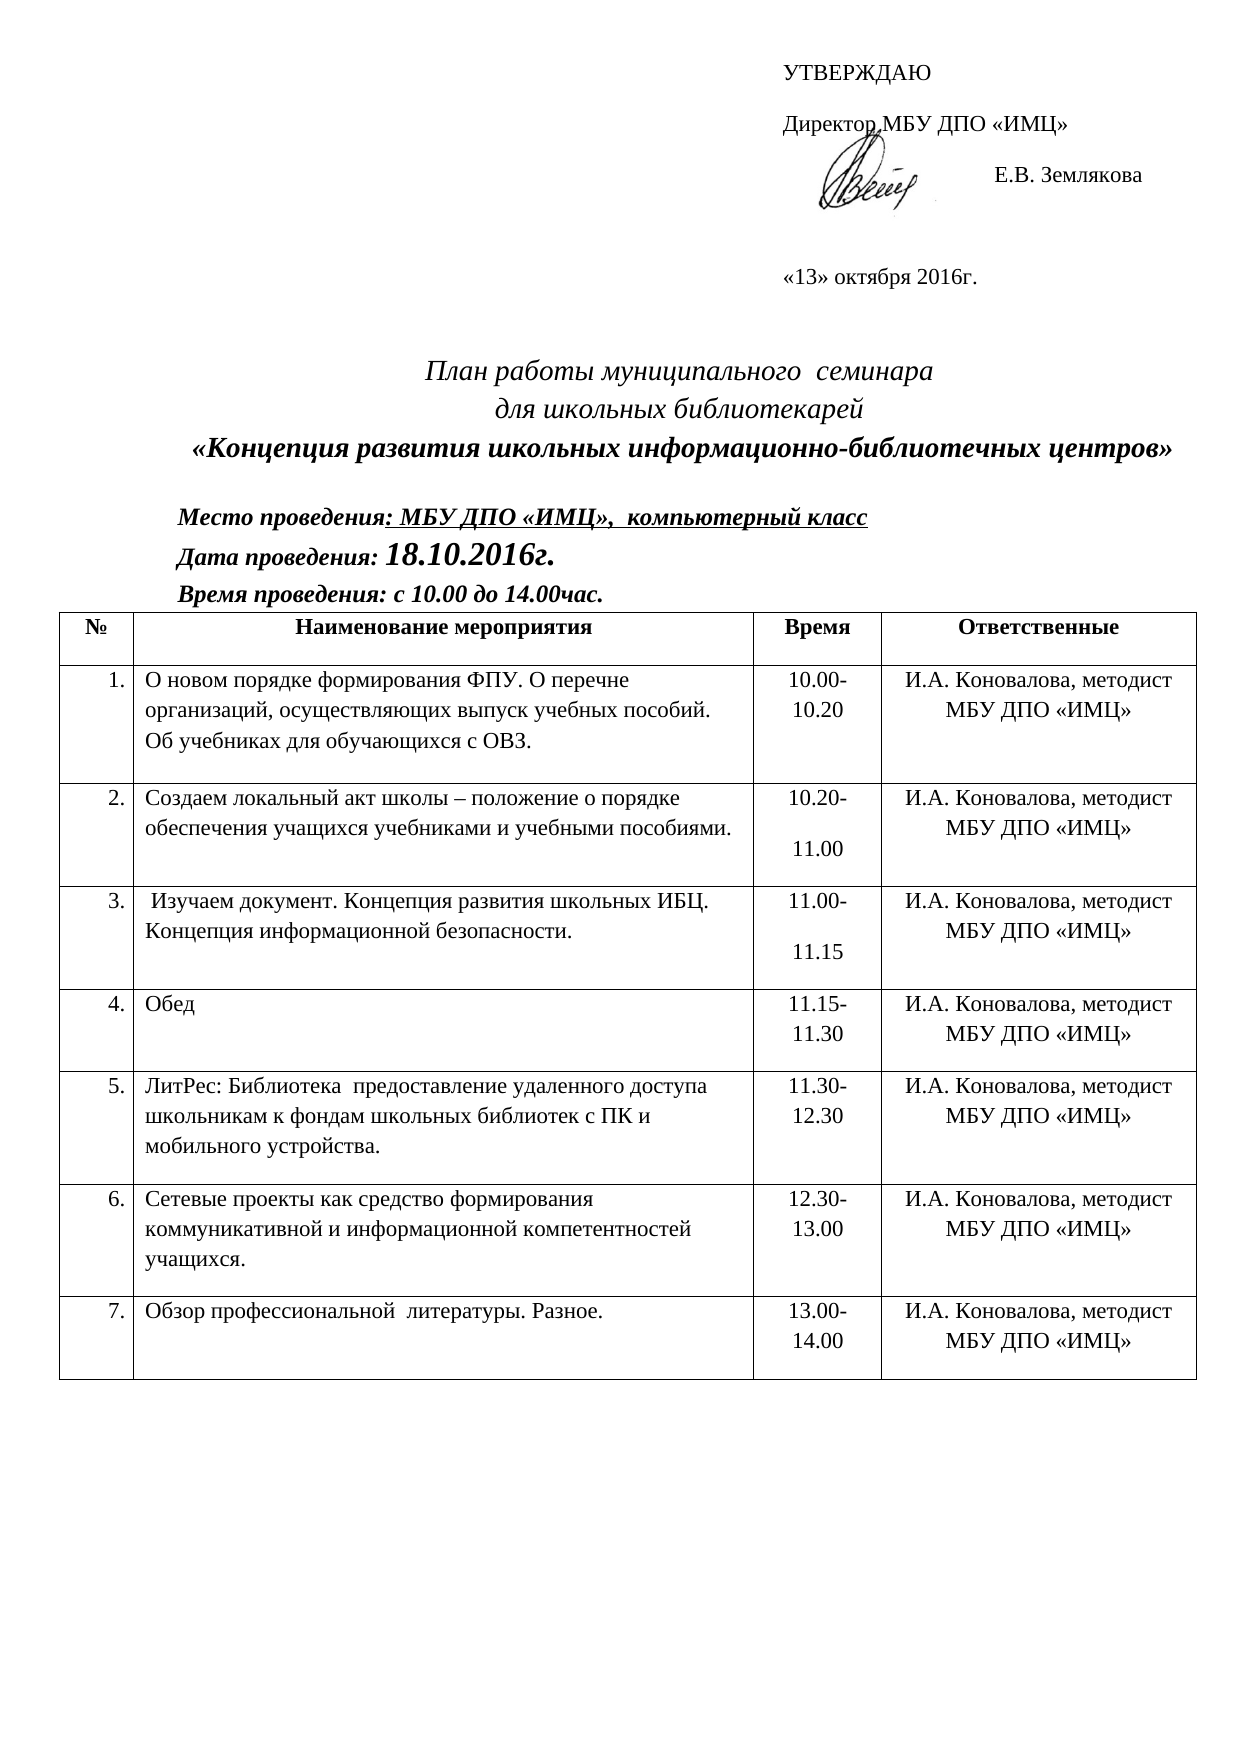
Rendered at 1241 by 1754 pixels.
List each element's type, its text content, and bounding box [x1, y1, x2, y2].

table_cell [60, 1185, 133, 1296]
table_header Ответственные [882, 613, 1196, 665]
table_cell Изучаем документ. Концепция развития школьных ИБЦ. Концепция информационной безопасности. [134, 887, 753, 989]
table_cell Обзор профессиональной литературы. Разное. [134, 1297, 753, 1378]
table_cell [60, 990, 133, 1071]
table_cell И.А. Коновалова, методист МБУ ДПО «ИМЦ» [882, 990, 1196, 1071]
text УТВЕРЖДАЮ [783, 59, 1181, 86]
table_cell Создаем локальный акт школы – положение о порядке обеспечения учащихся учебниками и учебными пособиями. [134, 784, 753, 886]
table_cell И.А. Коновалова, методист МБУ ДПО «ИМЦ» [882, 1297, 1196, 1378]
text Время проведения: с 10.00 до 14.00час. [177, 579, 1181, 607]
table_cell 11.30-12.30 [754, 1072, 881, 1184]
table_cell 12.30-13.00 [754, 1185, 881, 1296]
table_cell И.А. Коновалова, методист МБУ ДПО «ИМЦ» [882, 1072, 1196, 1184]
table_cell И.А. Коновалова, методист МБУ ДПО «ИМЦ» [882, 784, 1196, 886]
picture [795, 188, 938, 227]
table_cell И.А. Коновалова, методист МБУ ДПО «ИМЦ» [882, 887, 1196, 989]
text Место проведения: МБУ ДПО «ИМЦ», компьютерный класс [177, 502, 1181, 530]
table_cell И.А. Коновалова, методист МБУ ДПО «ИМЦ» [882, 1185, 1196, 1296]
table_cell [60, 784, 133, 886]
table_cell [60, 666, 133, 783]
table_cell 13.00-14.00 [754, 1297, 881, 1378]
text «13» октября 2016г. [783, 263, 1181, 290]
table_cell ЛитРес: Библиотека предоставление удаленного доступа школьникам к фондам школьных библиотек с ПК и мобильного устройства. [134, 1072, 753, 1184]
table_header № [60, 613, 133, 665]
table_header Наименование мероприятия [134, 613, 753, 665]
text для школьных библиотекарей [177, 391, 1181, 425]
table_cell О новом порядке формирования ФПУ. О перечне организаций, осуществляющих выпуск учебных пособий. Об учебниках для обучающихся с ОВЗ. [134, 666, 753, 783]
text «Концепция развития школьных информационно-библиотечных центров» [177, 430, 1181, 463]
table_cell Сетевые проекты как средство формирования коммуникативной и информационной компетентностей учащихся. [134, 1185, 753, 1296]
text Директор МБУ ДПО «ИМЦ» [783, 110, 1181, 137]
table_header Время [754, 613, 881, 665]
table_cell И.А. Коновалова, методист МБУ ДПО «ИМЦ» [882, 666, 1196, 783]
text Дата проведения: 18.10.2016г. [177, 534, 1181, 573]
table_cell 11.00- 11.15 [754, 887, 881, 989]
text План работы муниципального семинара [177, 353, 1181, 386]
table_cell [60, 887, 133, 989]
table_cell 11.15-11.30 [754, 990, 881, 1071]
table_cell [60, 1297, 133, 1378]
table_cell 10.00-10.20 [754, 666, 881, 783]
text Е.В. Землякова [783, 161, 1181, 188]
table_cell 10.20- 11.00 [754, 784, 881, 886]
table_cell [60, 1072, 133, 1184]
table_cell Обед [134, 990, 753, 1071]
picture [795, 137, 938, 161]
